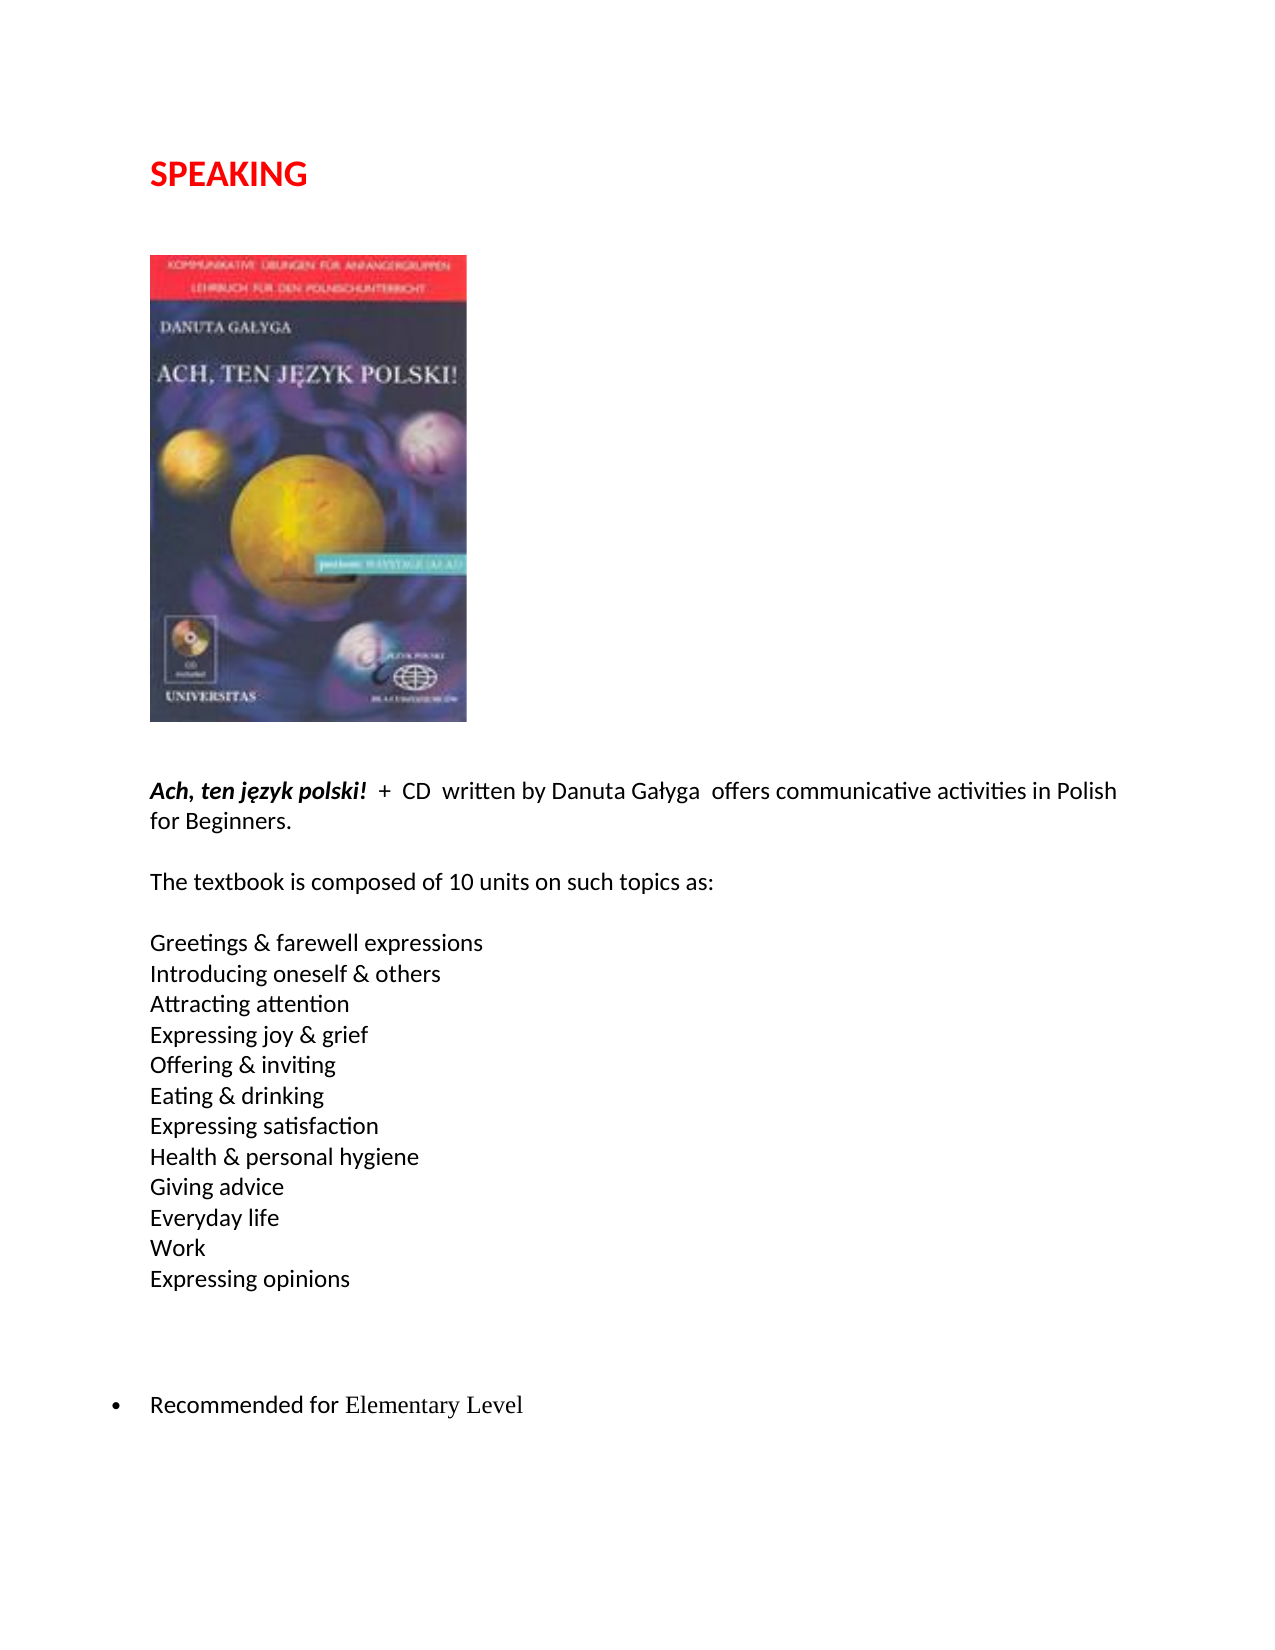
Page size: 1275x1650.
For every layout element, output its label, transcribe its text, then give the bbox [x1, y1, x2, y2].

text Giving advice [150, 1172, 1125, 1202]
text Work [150, 1233, 1125, 1263]
text Introducing oneself & others [150, 958, 1125, 988]
list Recommended for Elementary Level [112, 1390, 1125, 1420]
text Attracting attention [150, 988, 1125, 1019]
picture [150, 255, 467, 722]
text Health & personal hygiene [150, 1141, 1125, 1172]
text Expressing joy & grief [150, 1019, 1125, 1049]
text Expressing opinions [150, 1263, 1125, 1294]
text Offering & inviting [150, 1049, 1125, 1080]
text The textbook is composed of 10 units on such topics as: [150, 866, 1125, 897]
text Everyday life [150, 1202, 1125, 1233]
text Expressing satisfaction [150, 1111, 1125, 1141]
text Ach, ten język polski! + CD written by Danuta Gałyga offers communicative activities in Polish for Beginners. [150, 775, 1125, 836]
list SPEAKING [150, 150, 1125, 196]
text Greetings & farewell expressions [150, 927, 1125, 958]
text Eating & drinking [150, 1080, 1125, 1111]
